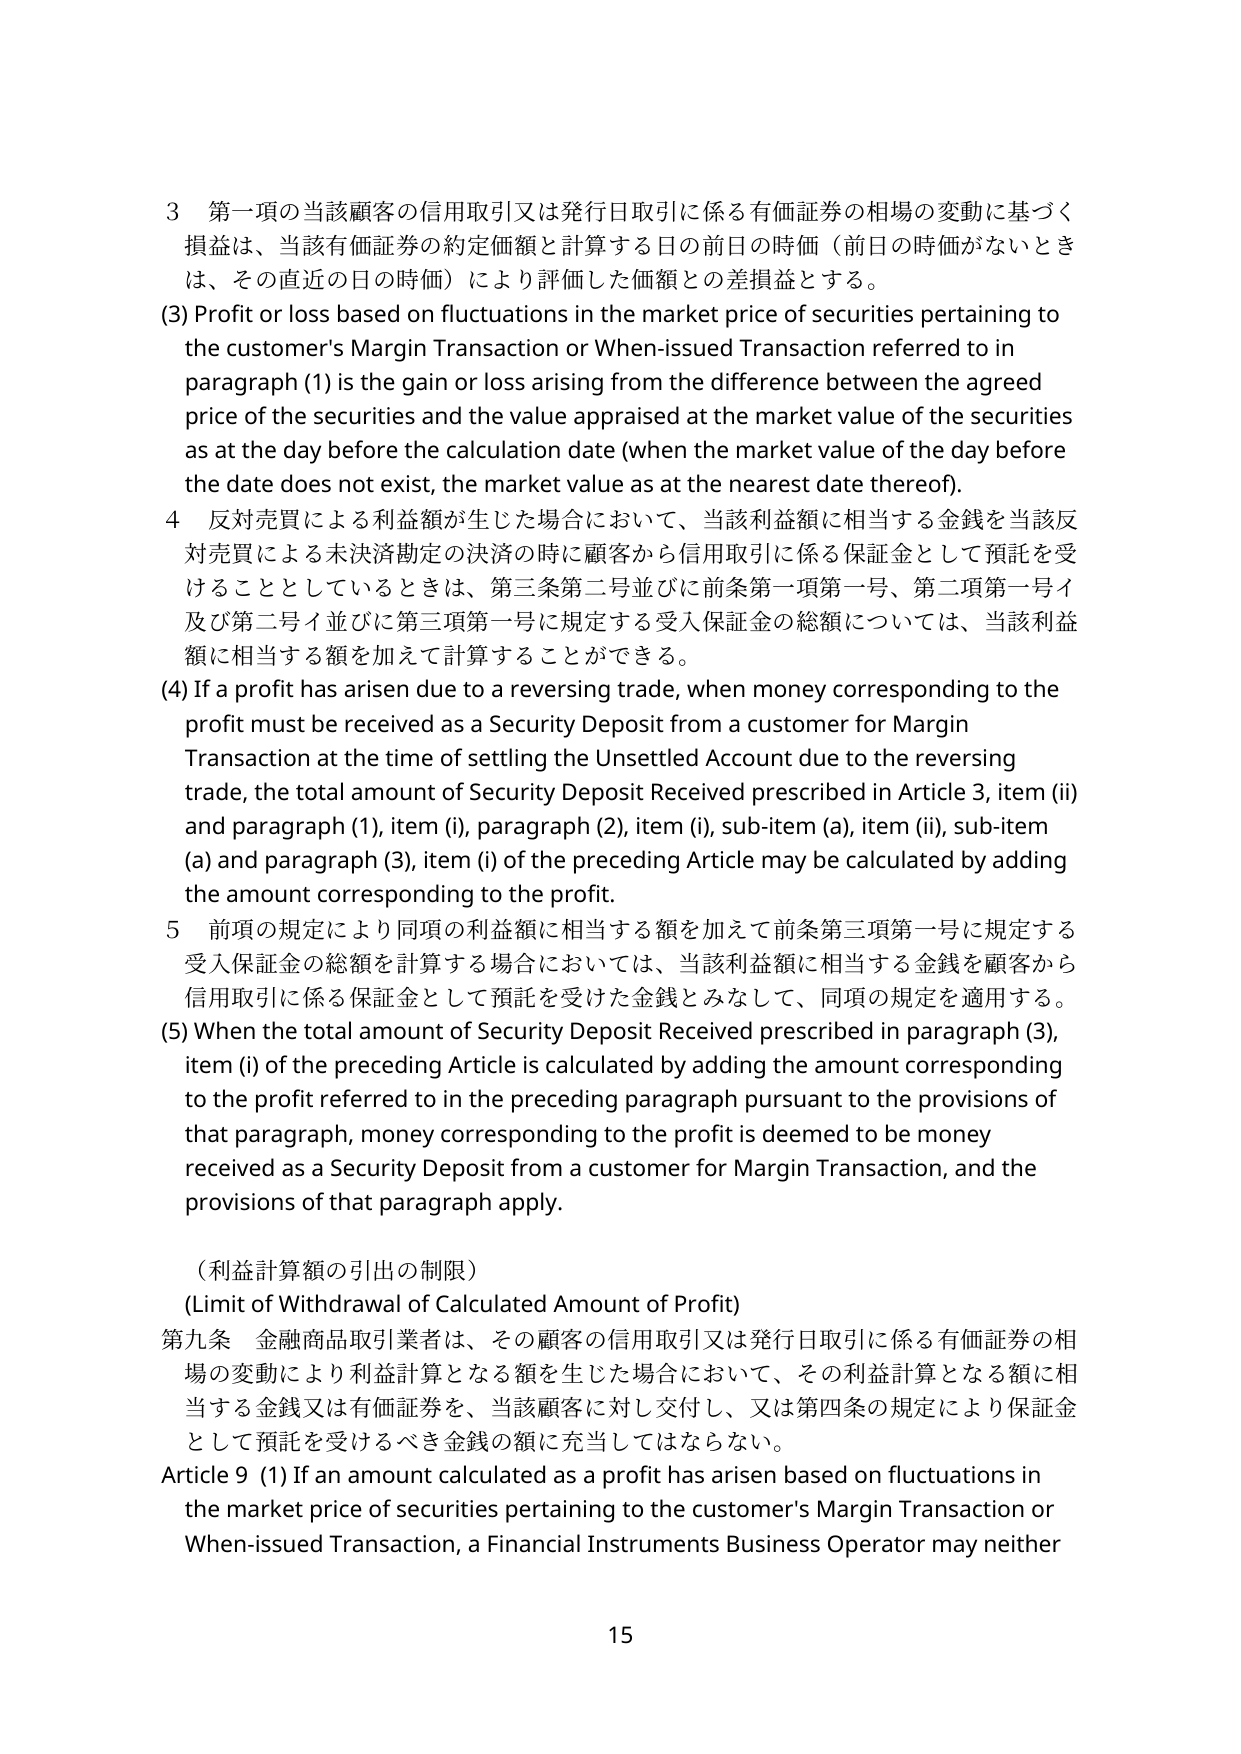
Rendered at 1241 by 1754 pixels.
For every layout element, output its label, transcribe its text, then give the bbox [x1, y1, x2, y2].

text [161, 1458, 1079, 1560]
text ５ 前項の規定により同項の利益額に相当する額を加えて前条第三項第一号に規定する受入保証金の総額を計算する場合においては、当該利益額に相当する金銭を顧客から信用取引に係る保証金として預託を受けた金銭とみなして、同項の規定を適用する。 [161, 911, 1079, 1014]
text (5) When the total amount of Security Deposit Received prescribed in paragraph (3), item (i) of the preceding Article is calculated by adding the amount corresponding to the profit referred to in the preceding paragraph pursuant to the provisions of that paragraph, money corresponding to the profit is deemed to be money received as a Security Deposit from a customer for Margin Transaction, and the provisions of that paragraph apply. [161, 1014, 1079, 1219]
text (3) Profit or loss based on fluctuations in the market price of securities pertaining to the customer's Margin Transaction or When-issued Transaction referred to in paragraph (1) is the gain or loss arising from the difference between the agreed price of the securities and the value appraised at the market value of the securities as at the day before the calculation date (when the market value of the day before the date does not exist, the market value as at the nearest date thereof). [161, 296, 1079, 501]
text ４ 反対売買による利益額が生じた場合において、当該利益額に相当する金銭を当該反対売買による未決済勘定の決済の時に顧客から信用取引に係る保証金として預託を受けることとしているときは、第三条第二号並びに前条第一項第一号、第二項第一号イ及び第二号イ並びに第三項第一号に規定する受入保証金の総額については、当該利益額に相当する額を加えて計算することができる。 [161, 501, 1079, 672]
text (4) If a profit has arisen due to a reversing trade, when money corresponding to the profit must be received as a Security Deposit from a customer for Margin Transaction at the time of settling the Unsettled Account due to the reversing trade, the total amount of Security Deposit Received prescribed in Article 3, item (ii) and paragraph (1), item (i), paragraph (2), item (i), sub-item (a), item (ii), sub-item (a) and paragraph (3), item (i) of the preceding Article may be calculated by adding the amount corresponding to the profit. [161, 672, 1079, 911]
text (Limit of Withdrawal of Calculated Amount of Profit) [184, 1287, 1079, 1321]
text （利益計算額の引出の制限） [184, 1253, 1079, 1287]
text 第九条 金融商品取引業者は、その顧客の信用取引又は発行日取引に係る有価証券の相場の変動により利益計算となる額を生じた場合において、その利益計算となる額に相当する金銭又は有価証券を、当該顧客に対し交付し、又は第四条の規定により保証金として預託を受けるべき金銭の額に充当してはならない。 [161, 1321, 1079, 1458]
text ３ 第一項の当該顧客の信用取引又は発行日取引に係る有価証券の相場の変動に基づく損益は、当該有価証券の約定価額と計算する日の前日の時価（前日の時価がないときは、その直近の日の時価）により評価した価額との差損益とする。 [161, 194, 1079, 296]
